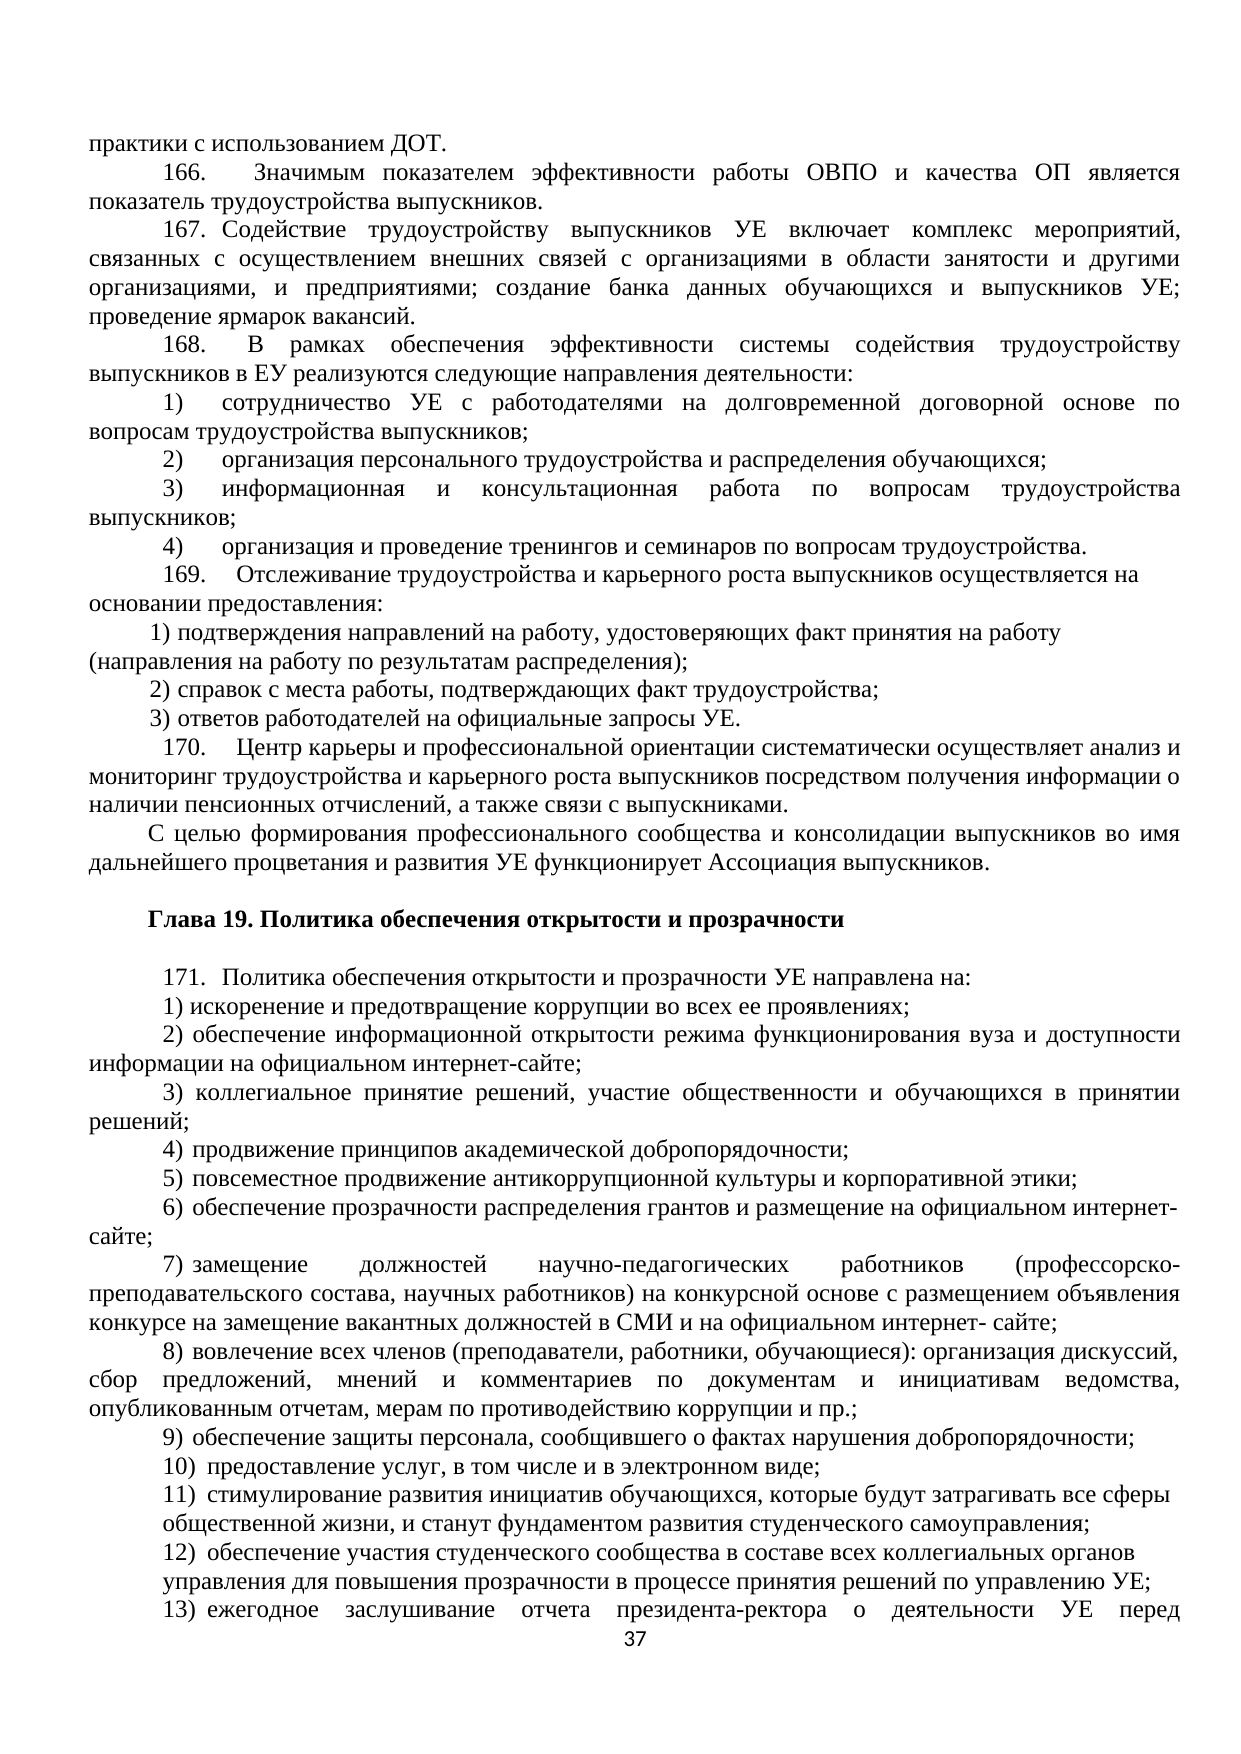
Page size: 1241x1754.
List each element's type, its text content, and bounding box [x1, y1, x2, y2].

list информационная и консультационная работа по вопросам трудоустройства выпускников; [89, 473, 1181, 531]
list обеспечение участия студенческого сообщества в составе всех коллегиальных органов [89, 1537, 1181, 1566]
subtitle Глава 19. Политика обеспечения открытости и прозрачности [148, 904, 1181, 933]
list сотрудничество УЕ с работодателями на долговременной договорной основе по вопросам трудоустройства выпускников; [89, 387, 1181, 444]
list подтверждения направлений на работу, удостоверяющих факт принятия на работу [149, 617, 1181, 646]
text 1) искоренение и предотвращение коррупции во всех ее проявлениях; [89, 991, 1181, 1019]
list ответов работодателей на официальные запросы УЕ. [149, 703, 1181, 732]
list замещение должностей научно-педагогических работников (профессорско-преподавательского состава, научных работников) на конкурсной основе с размещением объявления конкурсе на замещение вакантных должностей в СМИ и на официальном интернет- сайте; [89, 1249, 1181, 1336]
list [89, 1594, 1181, 1623]
list Политика обеспечения открытости и прозрачности УЕ направлена на: [89, 962, 1181, 991]
text (направления на работу по результатам распределения); [89, 646, 1181, 674]
list справок с места работы, подтверждающих факт трудоустройства; [149, 674, 1181, 703]
text сайте; [89, 1221, 1181, 1249]
list вовлечение всех членов (преподаватели, работники, обучающиеся): организация дискуссий, [89, 1336, 1181, 1364]
list В рамках обеспечения эффективности системы содействия трудоустройству выпускников в ЕУ реализуются следующие направления деятельности: [89, 329, 1181, 387]
list повсеместное продвижение антикоррупционной культуры и корпоративной этики; [89, 1163, 1181, 1192]
list Центр карьеры и профессиональной ориентации систематически осуществляет анализ и мониторинг трудоустройства и карьерного роста выпускников посредством получения информации о наличии пенсионных отчислений, а также связи с выпускниками. [89, 732, 1181, 818]
text общественной жизни, и станут фундаментом развития студенческого самоуправления; [89, 1508, 1181, 1537]
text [89, 128, 1181, 157]
list продвижение принципов академической добропорядочности; [89, 1134, 1181, 1163]
text С целью формирования профессионального сообщества и консолидации выпускников во имя дальнейшего процветания и развития УЕ функционирует Ассоциация выпускников. [89, 818, 1181, 876]
list обеспечение защиты персонала, сообщившего о фактах нарушения добропорядочности; [89, 1422, 1181, 1451]
list Отслеживание трудоустройства и карьерного роста выпускников осуществляется на [89, 559, 1181, 588]
list Содействие трудоустройству выпускников УЕ включает комплекс мероприятий, связанных с осуществлением внешних связей с организациями в области занятости и другими организациями, и предприятиями; создание банка данных обучающихся и выпускников УЕ; проведение ярмарок вакансий. [89, 214, 1181, 329]
text основании предоставления: [89, 588, 1181, 617]
list организация персонального трудоустройства и распределения обучающихся; [89, 444, 1181, 473]
list организация и проведение тренингов и семинаров по вопросам трудоустройства. [89, 531, 1181, 559]
text сбор предложений, мнений и комментариев по документам и инициативам ведомства, опубликованным отчетам, мерам по противодействию коррупции и пр.; [89, 1364, 1181, 1422]
list стимулирование развития инициатив обучающихся, которые будут затрагивать все сферы [89, 1479, 1181, 1508]
text управления для повышения прозрачности в процессе принятия решений по управлению УЕ; [89, 1566, 1181, 1594]
text 2) обеспечение информационной открытости режима функционирования вуза и доступности информации на официальном интернет-сайте; [89, 1019, 1181, 1077]
list Значимым показателем эффективности работы ОВПО и качества ОП является показатель трудоустройства выпускников. [89, 157, 1181, 214]
list предоставление услуг, в том числе и в электронном виде; [89, 1451, 1181, 1479]
list обеспечение прозрачности распределения грантов и размещение на официальном интернет- [89, 1192, 1181, 1221]
text 3) коллегиальное принятие решений, участие общественности и обучающихся в принятии решений; [89, 1077, 1181, 1134]
